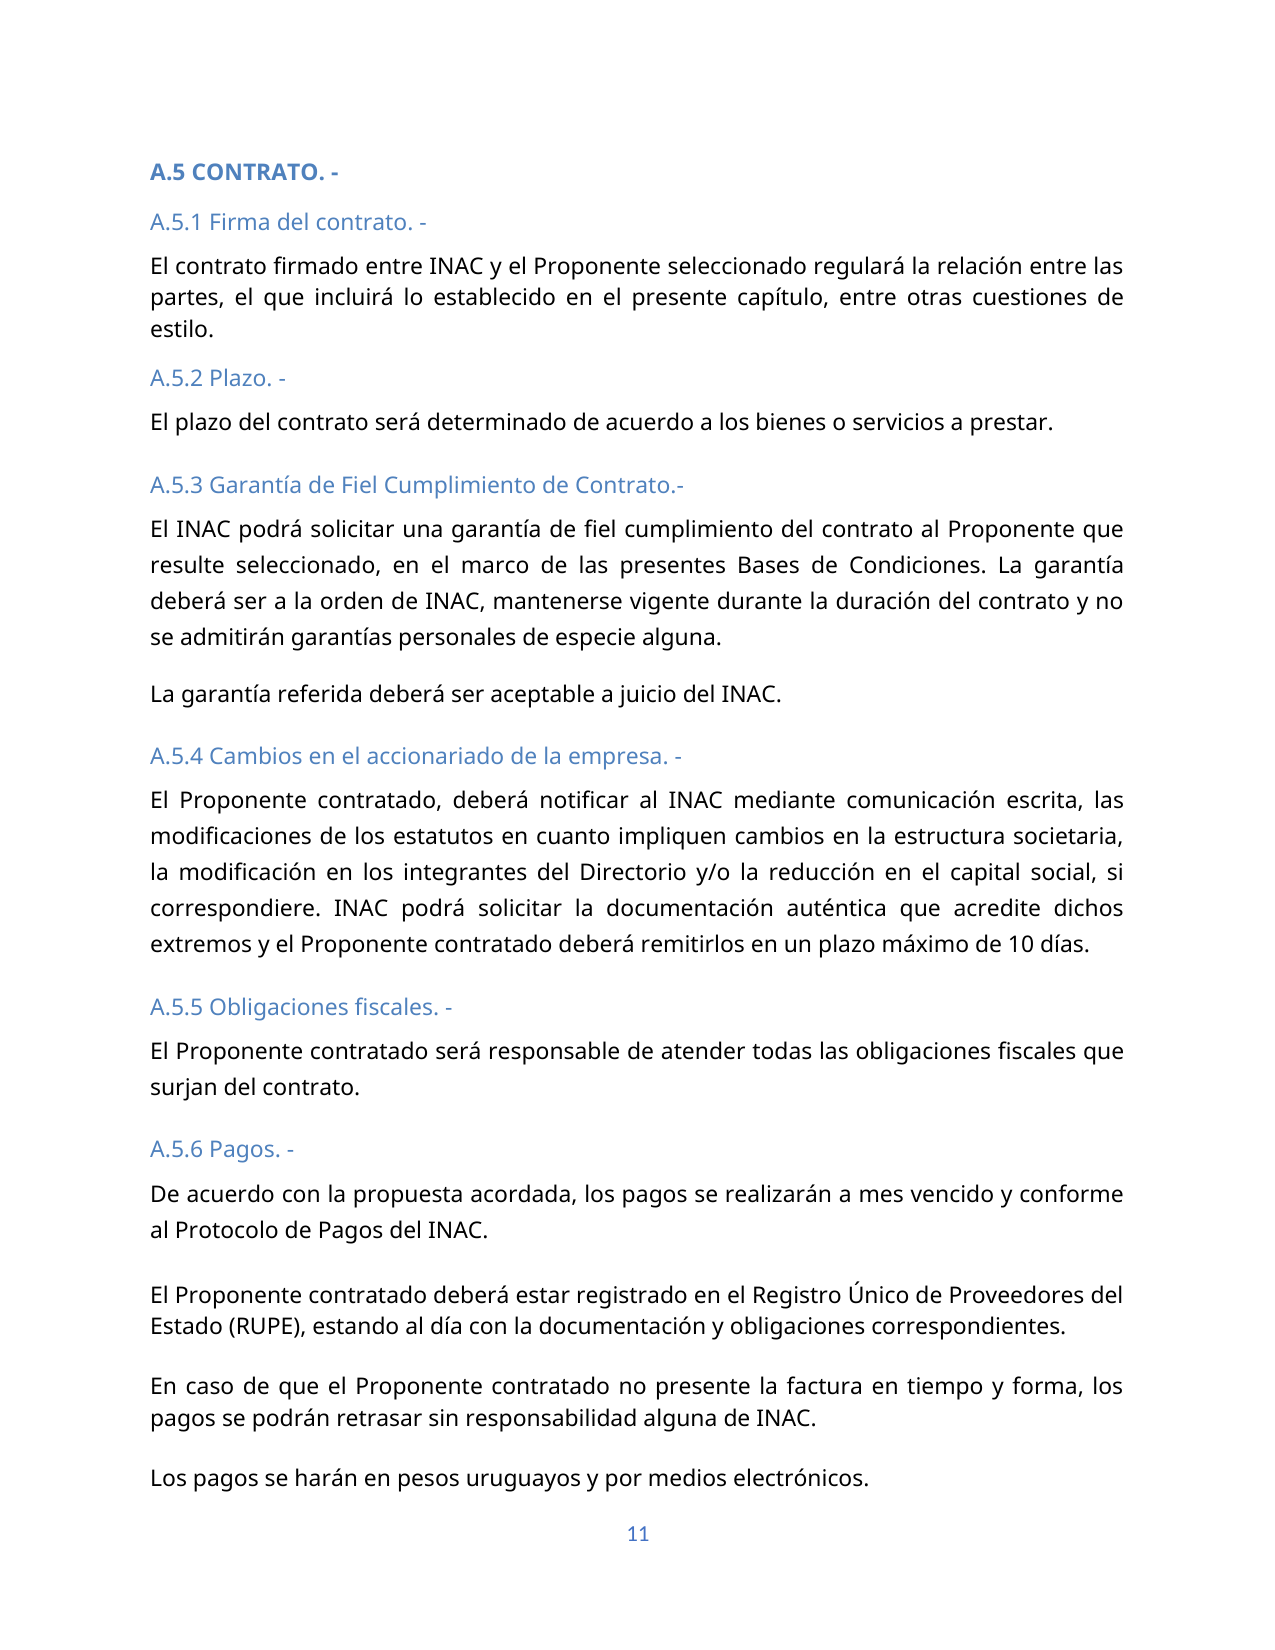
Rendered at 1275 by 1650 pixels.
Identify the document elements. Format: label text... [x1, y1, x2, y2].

text El Proponente contratado, deberá notificar al INAC mediante comunicación escrita, las modificaciones de los estatutos en cuanto impliquen cambios en la estructura societaria, la modificación en los integrantes del Directorio y/o la reducción en el capital social, si correspondiere. INAC podrá solicitar la documentación auténtica que acredite dichos extremos y el Proponente contratado deberá remitirlos en un plazo máximo de 10 días. [150, 784, 1125, 959]
text El plazo del contrato será determinado de acuerdo a los bienes o servicios a prestar. [150, 406, 1125, 437]
text El INAC podrá solicitar una garantía de fiel cumplimiento del contrato al Proponente que resulte seleccionado, en el marco de las presentes Bases de Condiciones. La garantía deberá ser a la orden de INAC, mantenerse vigente durante la duración del contrato y no se admitirán garantías personales de especie alguna. [150, 513, 1125, 652]
subtitle A.5 CONTRATO. - [150, 150, 1125, 187]
subtitle A.5.5 Obligaciones fiscales. - [150, 985, 1125, 1022]
text El Proponente contratado deberá estar registrado en el Registro Único de Proveedores del Estado (RUPE), estando al día con la documentación y obligaciones correspondientes. [150, 1279, 1125, 1341]
text La garantía referida deberá ser aceptable a juicio del INAC. [150, 678, 1125, 709]
text El Proponente contratado será responsable de atender todas las obligaciones fiscales que surjan del contrato. [150, 1035, 1125, 1102]
subtitle A.5.6 Pagos. - [150, 1128, 1125, 1165]
subtitle A.5.1 Firma del contrato. - [150, 200, 1125, 237]
subtitle A.5.2 Plazo. - [150, 356, 1125, 394]
text Los pagos se harán en pesos uruguayos y por medios electrónicos. [150, 1462, 1125, 1493]
text En caso de que el Proponente contratado no presente la factura en tiempo y forma, los pagos se podrán retrasar sin responsabilidad alguna de INAC. [150, 1370, 1125, 1433]
text El contrato firmado entre INAC y el Proponente seleccionado regulará la relación entre las partes, el que incluirá lo establecido en el presente capítulo, entre otras cuestiones de estilo. [150, 250, 1125, 344]
text De acuerdo con la propuesta acordada, los pagos se realizarán a mes vencido y conforme al Protocolo de Pagos del INAC. [150, 1178, 1125, 1245]
subtitle A.5.3 Garantía de Fiel Cumplimiento de Contrato.- [150, 463, 1125, 501]
subtitle A.5.4 Cambios en el accionariado de la empresa. - [150, 734, 1125, 772]
